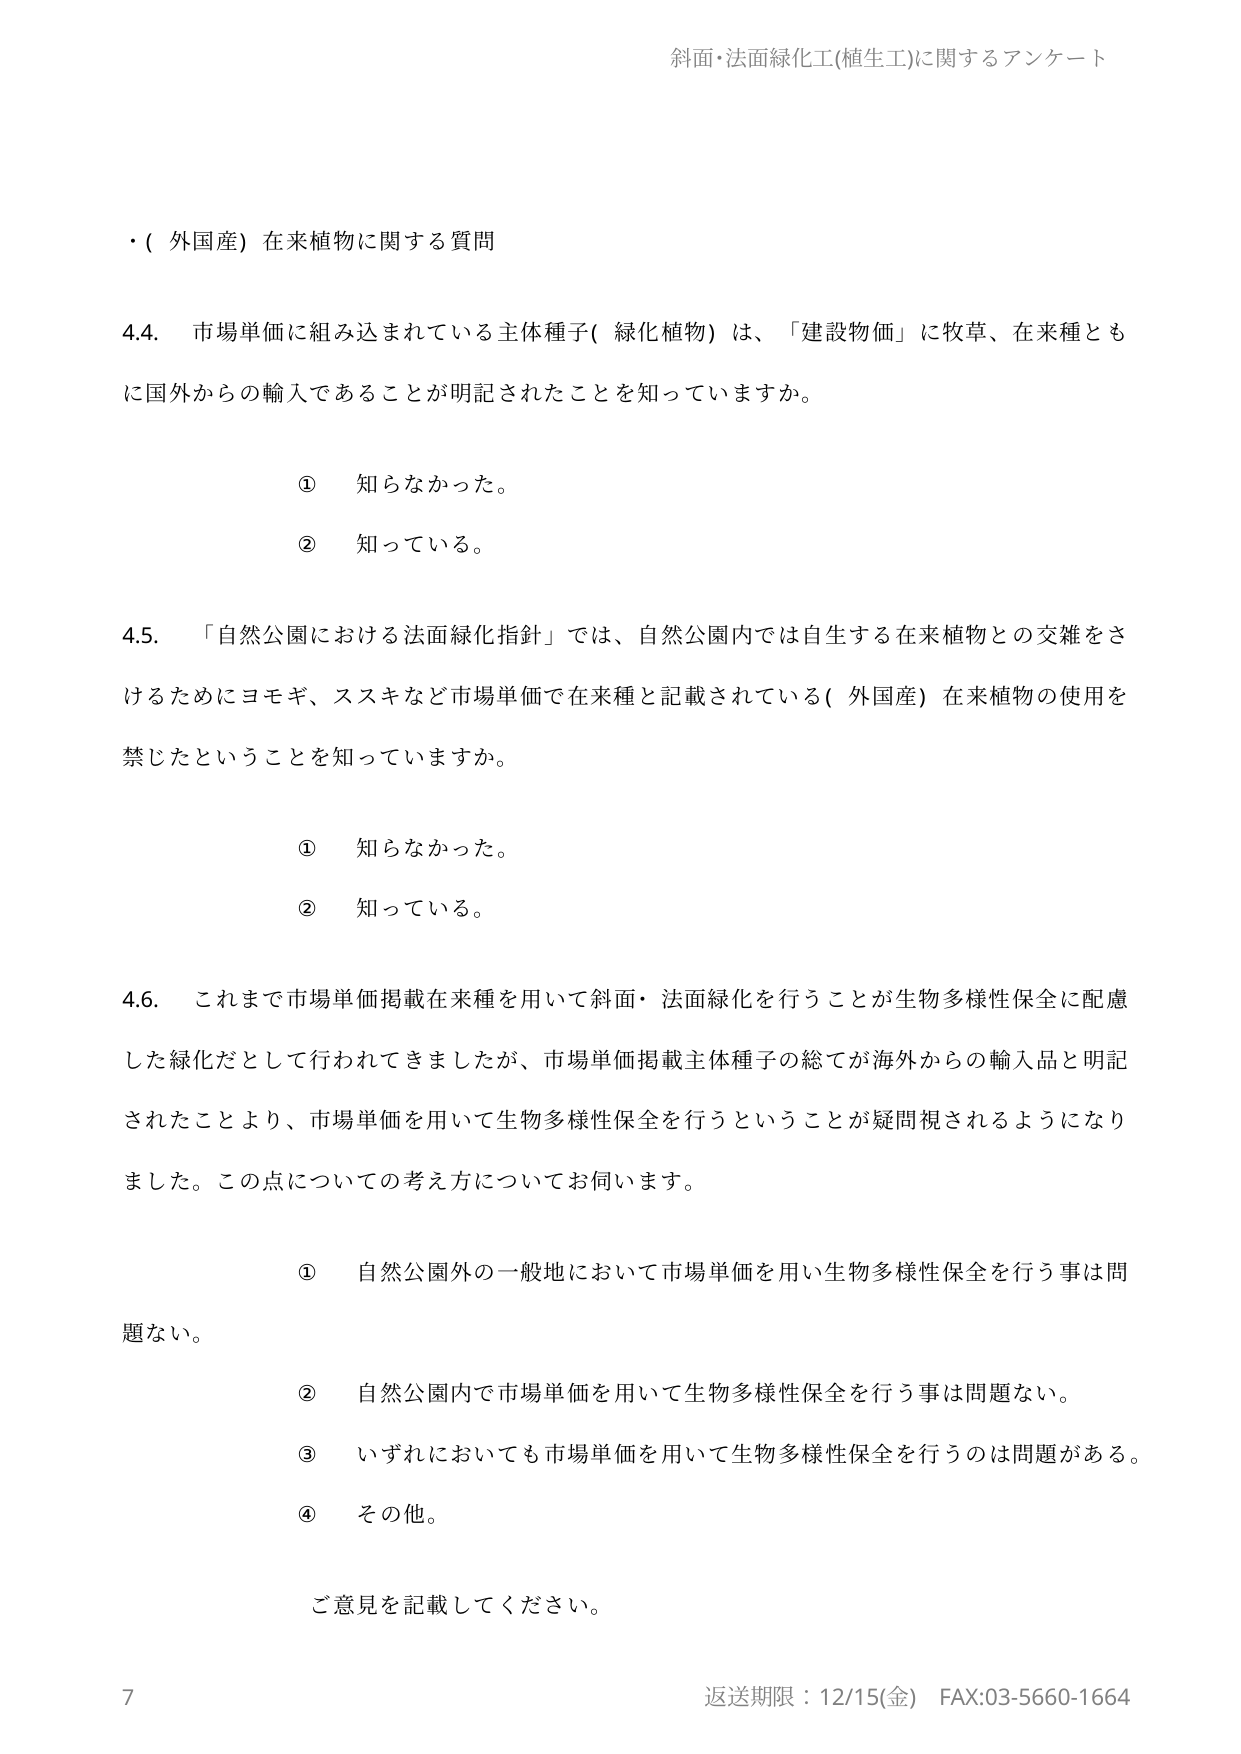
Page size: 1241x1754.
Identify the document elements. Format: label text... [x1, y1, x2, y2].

text 4.6. これまで市場単価掲載在来種を用いて斜面･法面緑化を行うことが生物多様性保全に配慮した緑化だとして行われてきましたが、市場単価掲載主体種子の総てが海外からの輸入品と明記されたことより、市場単価を用いて生物多様性保全を行うということが疑問視されるようになりました。この点についての考え方についてお伺います。 [122, 968, 1130, 1210]
text ② 知っている。 [122, 877, 1130, 938]
text ご意見を記載してください。 [209, 1574, 1130, 1635]
text ② 知っている。 [122, 513, 1130, 574]
text ① 知らなかった。 [122, 453, 1130, 513]
text ③ いずれにおいても市場単価を用いて生物多様性保全を行うのは問題がある。 [122, 1423, 1130, 1483]
text ④ その他。 [122, 1483, 1130, 1544]
text ② 自然公園内で市場単価を用いて生物多様性保全を行う事は問題ない。 [122, 1362, 1130, 1423]
text 4.5. 「自然公園における法面緑化指針」では、自然公園内では自生する在来植物との交雑をさけるためにヨモギ、ススキなど市場単価で在来種と記載されている(外国産)在来植物の使用を禁じたということを知っていますか。 [122, 604, 1130, 786]
text ① 自然公園外の一般地において市場単価を用い生物多様性保全を行う事は問題ない。 [122, 1241, 1130, 1362]
text 4.4. 市場単価に組み込まれている主体種子(緑化植物)は、「建設物価」に牧草、在来種ともに国外からの輸入であることが明記されたことを知っていますか。 [122, 301, 1130, 422]
subtitle ・(外国産)在来植物に関する質問 [122, 210, 1130, 271]
text ① 知らなかった。 [122, 816, 1130, 877]
